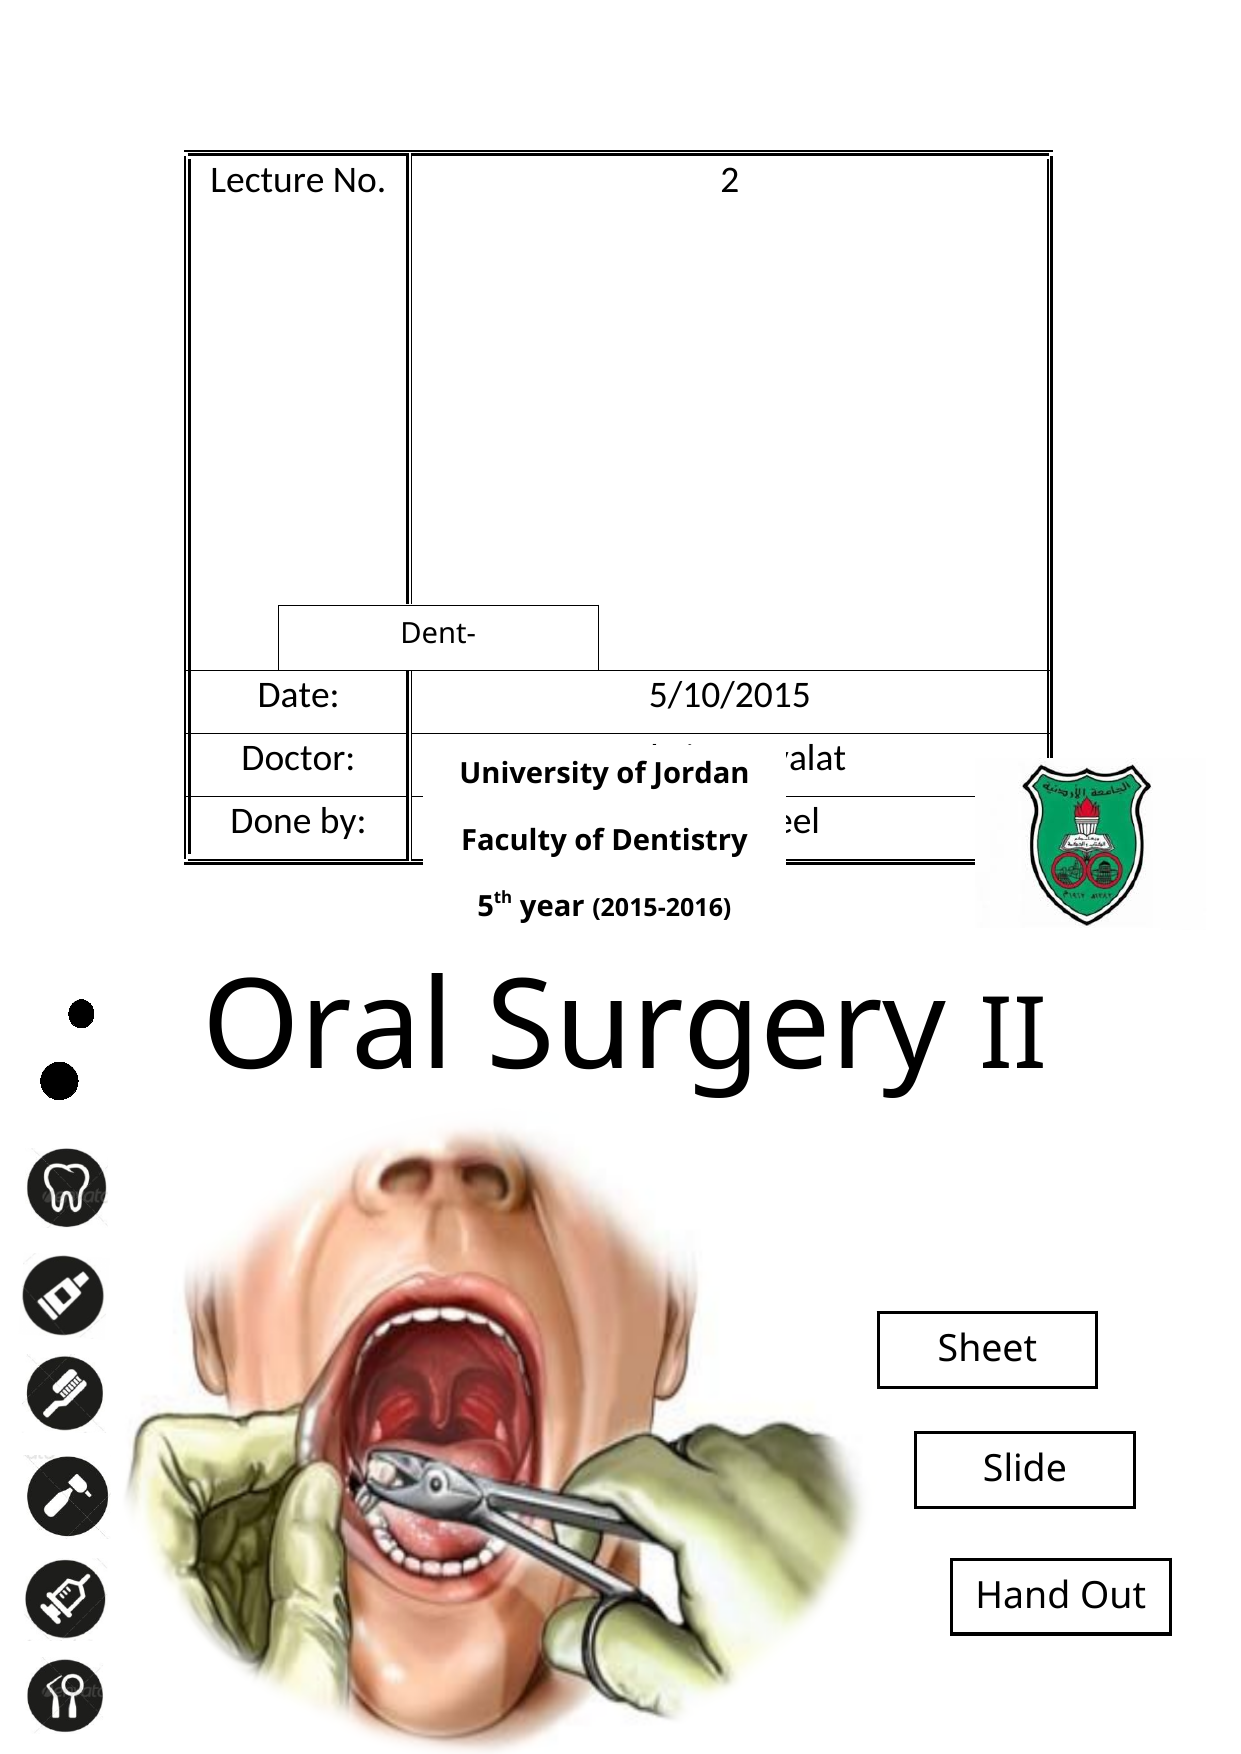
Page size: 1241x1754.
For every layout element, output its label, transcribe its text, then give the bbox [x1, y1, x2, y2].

table_header Lecture No. [188, 156, 406, 670]
table_header 2 [409, 152, 1050, 670]
table_cell Date: [191, 671, 406, 733]
picture [19, 1253, 109, 1339]
table_cell Sukaina reyalat [412, 734, 1047, 796]
picture [975, 758, 1207, 930]
table_cell Doctor: [191, 734, 406, 796]
picture [23, 1558, 108, 1641]
picture [23, 1657, 104, 1734]
table_cell Dalia jibreel [786, 797, 975, 859]
picture [23, 1455, 111, 1539]
picture [21, 1354, 107, 1433]
picture [139, 1137, 860, 1739]
picture [25, 1148, 108, 1228]
table_cell 5/10/2015 [412, 671, 1047, 733]
table_cell Done by: [188, 797, 406, 859]
